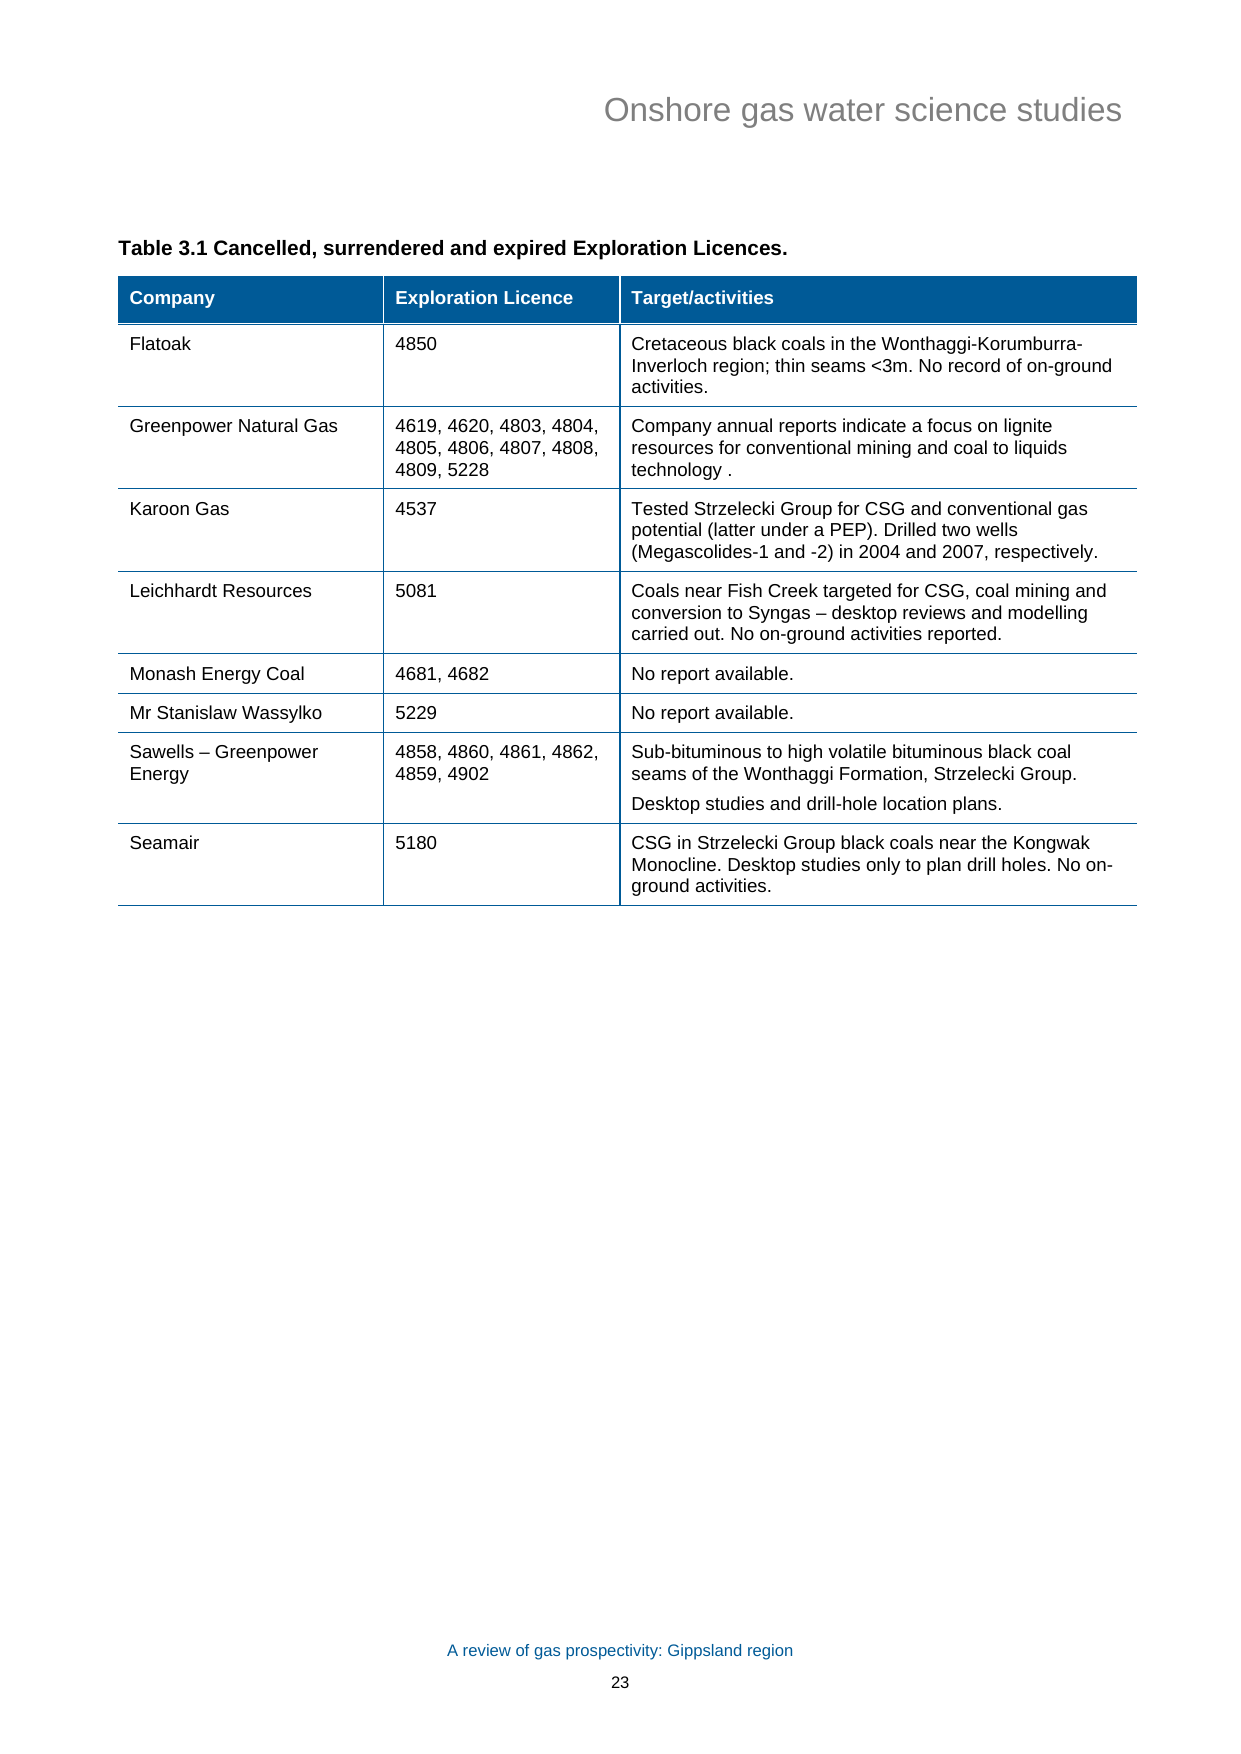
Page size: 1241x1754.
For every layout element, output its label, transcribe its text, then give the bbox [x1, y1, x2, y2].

table_cell No report available. [621, 654, 1137, 692]
table_cell 4537 [384, 489, 619, 571]
table_cell 5229 [384, 694, 619, 732]
table_cell CSG in Strzelecki Group black coals near the Kongwak Monocline. Desktop studies only to plan drill holes. No on-ground activities. [621, 824, 1137, 905]
table_cell 4858, 4860, 4861, 4862, 4859, 4902 [384, 733, 619, 822]
table_cell Coals near Fish Creek targeted for CSG, coal mining and conversion to Syngas – desktop reviews and modelling carried out. No on-ground activities reported. [621, 572, 1137, 653]
table_cell 4619, 4620, 4803, 4804, 4805, 4806, 4807, 4808, 4809, 5228 [384, 407, 619, 488]
table_cell Seamair [118, 824, 383, 905]
subtitle Table 3.1 Cancelled, surrendered and expired Exploration Licences. [118, 236, 1122, 260]
table_cell 5180 [384, 824, 619, 905]
table_cell 4681, 4682 [384, 654, 619, 692]
table_cell Monash Energy Coal [118, 654, 383, 692]
table_cell Sub-bituminous to high volatile bituminous black coal seams of the Wonthaggi Formation, Strzelecki Group. Desktop studies and drill-hole location plans. [621, 733, 1137, 822]
table_cell Greenpower Natural Gas [118, 407, 383, 488]
table_cell No report available. [621, 694, 1137, 732]
table_cell 5081 [384, 572, 619, 653]
table_cell Flatoak [118, 325, 383, 406]
table_cell 4850 [384, 325, 619, 406]
table_header Exploration Licence [384, 276, 619, 323]
table_cell Company annual reports indicate a focus on lignite resources for conventional mining and coal to liquids technology . [621, 407, 1137, 488]
table_header Target/activities [621, 276, 1137, 323]
table_cell Leichhardt Resources [118, 572, 383, 653]
table_cell Sawells – Greenpower Energy [118, 733, 383, 822]
table_cell Karoon Gas [118, 489, 383, 571]
table_cell Cretaceous black coals in the Wonthaggi-Korumburra-Inverloch region; thin seams <3m. No record of on-ground activities. [621, 325, 1137, 406]
table_header Company [118, 276, 383, 323]
table_cell Mr Stanislaw Wassylko [118, 694, 383, 732]
table_cell Tested Strzelecki Group for CSG and conventional gas potential (latter under a PEP). Drilled two wells (Megascolides-1 and -2) in 2004 and 2007, respectively. [621, 489, 1137, 571]
